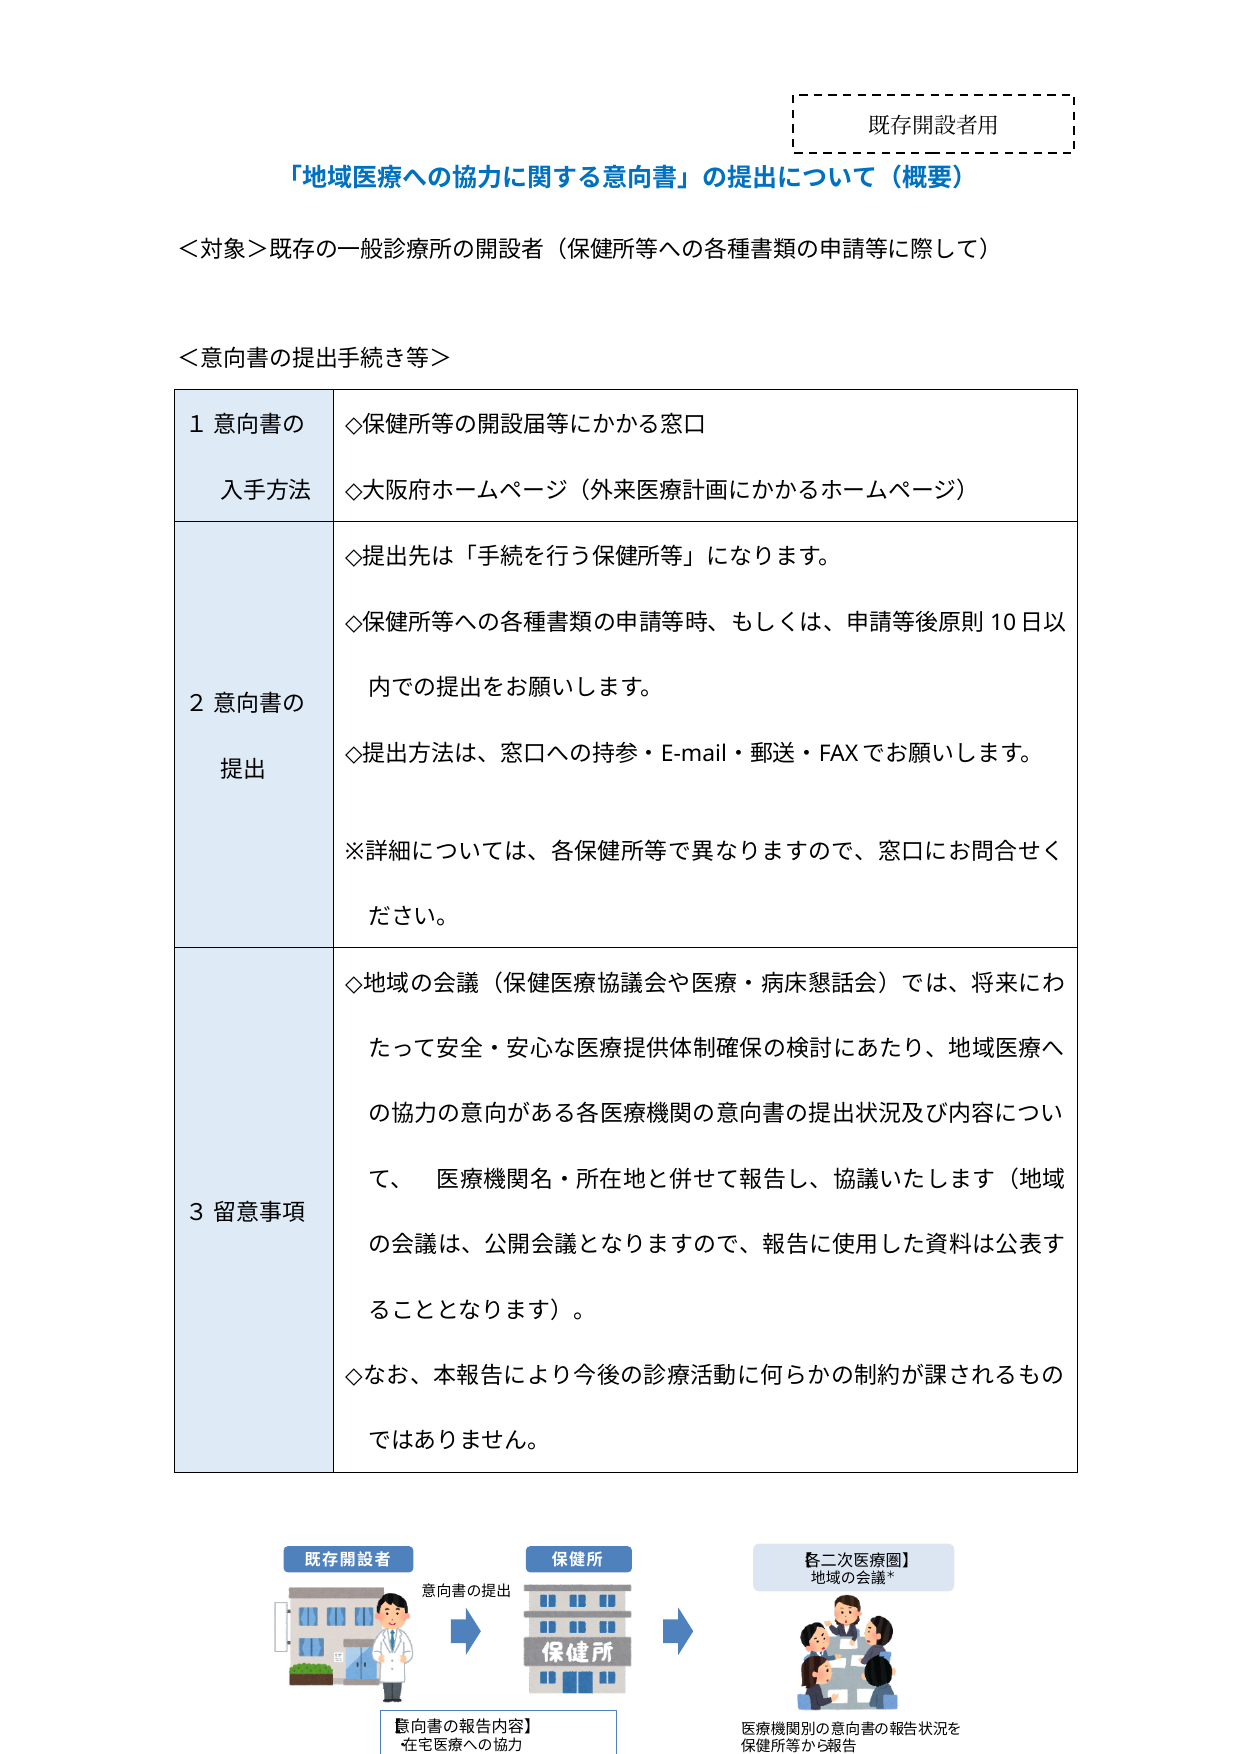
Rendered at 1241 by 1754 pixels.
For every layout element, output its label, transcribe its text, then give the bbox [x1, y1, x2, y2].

table_cell ２ 意向書の 提出 [175, 522, 333, 947]
subtitle 「地域医療への協力に関する意向書」の提出について（概要） [177, 157, 1078, 194]
table_header ◇保健所等の開設届等にかかる窓口 ◇大阪府ホームページ（外来医療計画にかかるホームページ） [334, 390, 1077, 521]
table_cell ◇地域の会議（保健医療協議会や医療・病床懇話会）では、将来にわたって安全・安心な医療提供体制確保の検討にあたり、地域医療への協力の意向がある各医療機関の意向書の提出状況及び内容について、 医療機関名・所在地と併せて報告し、協議いたします（地域の会議は、公開会議となりますので、報告に使用した資料は公表することとなります）。 ◇なお、本報告により今後の診療活動に何らかの制約が課されるものではありません。 [334, 948, 1077, 1472]
text ＜意向書の提出手続き等＞ [177, 324, 1078, 389]
table_cell ３ 留意事項 [175, 948, 333, 1472]
subtitle ＜対象＞既存の一般診療所の開設者（保健所等への各種書類の申請等に際して） [177, 231, 1078, 264]
table_header １ 意向書の 入手方法 [175, 390, 333, 521]
table_cell ◇提出先は「手続を行う保健所等」になります。 ◇保健所等への各種書類の申請等時、もしくは、申請等後原則10日以内での提出をお願いします。 ◇提出方法は、窓口への持参・E-mail・郵送・FAXでお願いします。 ※詳細については、各保健所等で異なりますので、窓口にお問合せください。 [334, 522, 1077, 947]
